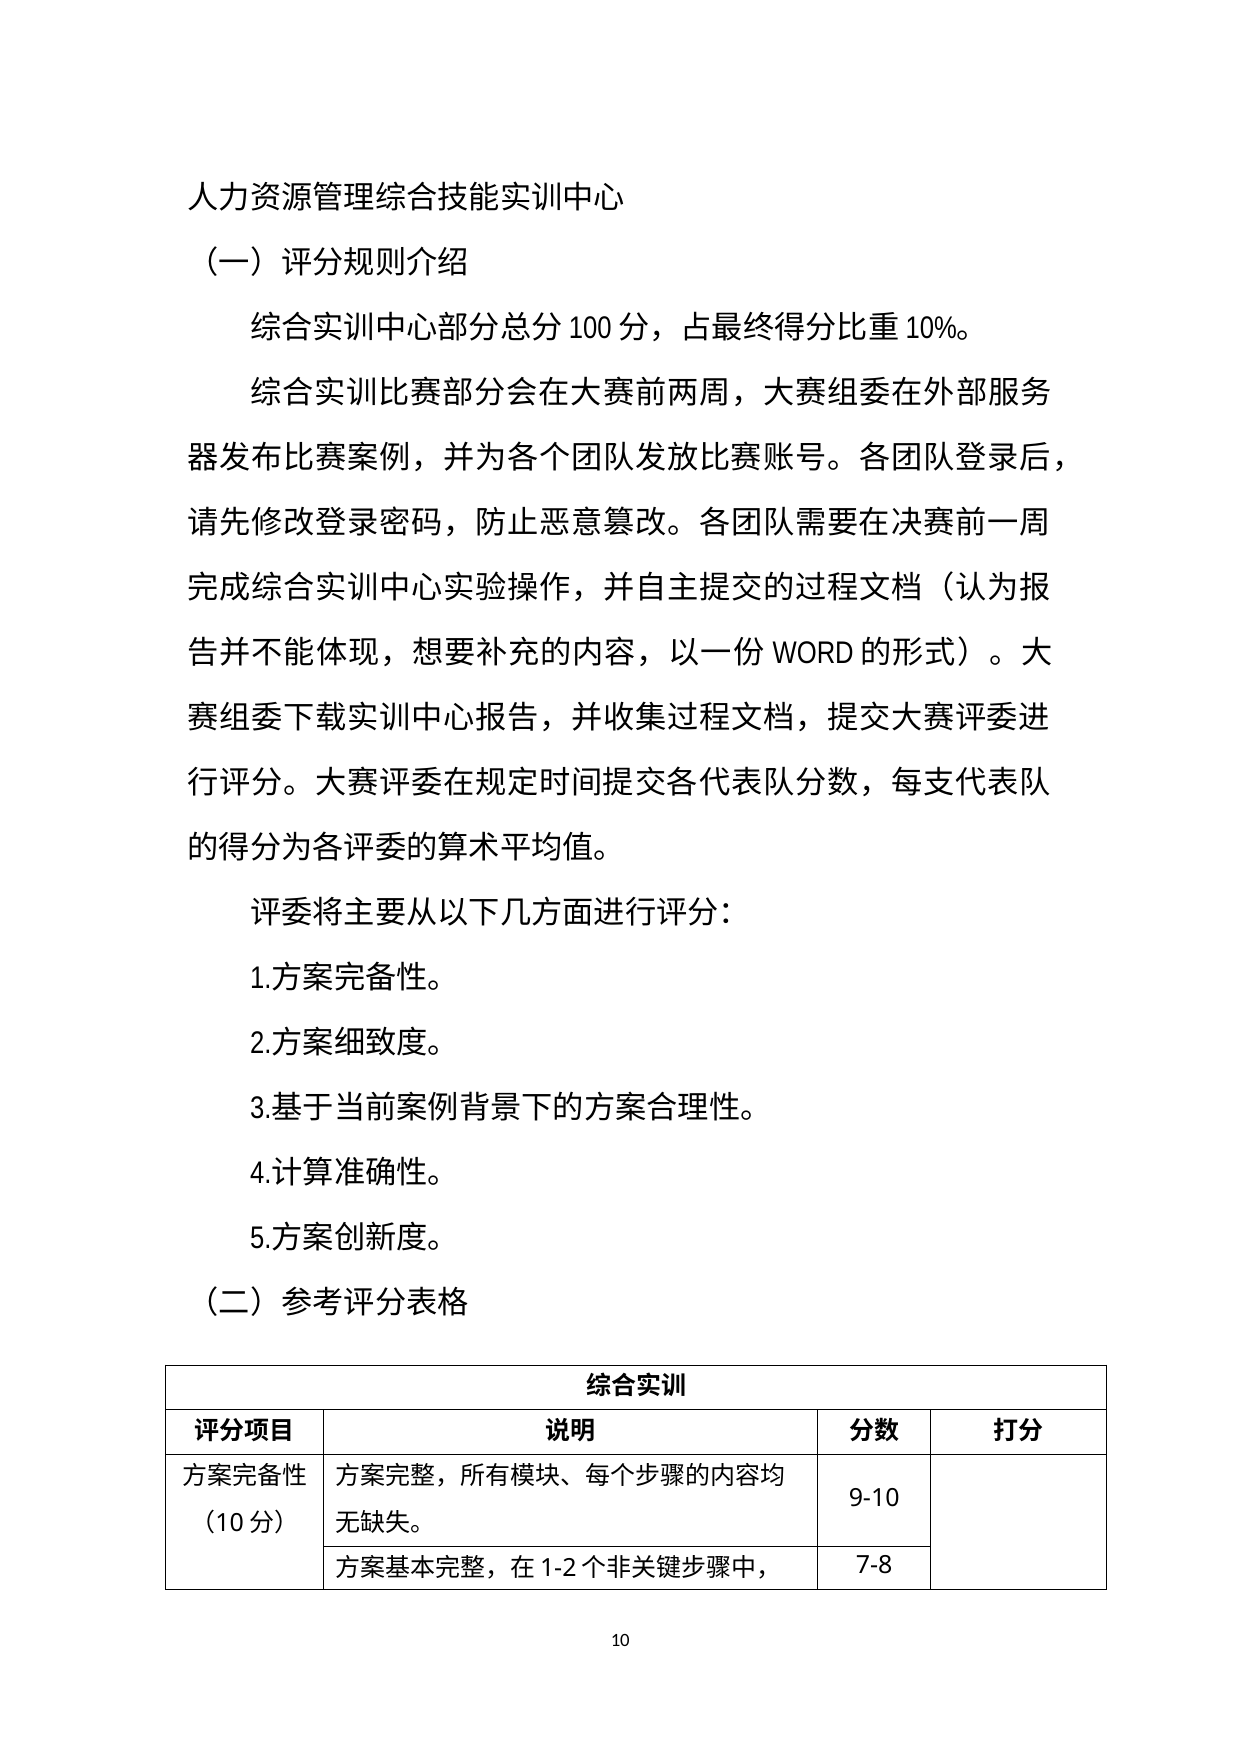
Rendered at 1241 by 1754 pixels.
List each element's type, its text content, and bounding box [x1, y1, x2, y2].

table_cell 评分项目 [166, 1410, 323, 1454]
text 5.方案创新度。 [187, 1202, 1053, 1267]
table_cell [931, 1455, 1106, 1588]
table_cell 7-8 [818, 1547, 930, 1588]
table_cell 分数 [818, 1410, 930, 1454]
text 综合实训比赛部分会在大赛前两周，大赛组委在外部服务器发布比赛案例，并为各个团队发放比赛账号。各团队登录后，请先修改登录密码，防止恶意篡改。各团队需要在决赛前一周完成综合实训中心实验操作，并自主提交的过程文档（认为报告并不能体现，想要补充的内容，以一份WORD的形式）。大赛组委下载实训中心报告，并收集过程文档，提交大赛评委进行评分。大赛评委在规定时间提交各代表队分数，每支代表队的得分为各评委的算术平均值。 [187, 357, 1053, 877]
text 4.计算准确性。 [187, 1137, 1053, 1202]
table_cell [324, 1547, 817, 1588]
subtitle （二）参考评分表格 [187, 1267, 1053, 1332]
text 综合实训中心部分总分100分，占最终得分比重10%。 [187, 292, 1053, 357]
subtitle 人力资源管理综合技能实训中心 [187, 162, 1053, 227]
text 3.基于当前案例背景下的方案合理性。 [187, 1072, 1053, 1137]
table_cell 方案完整，所有模块、每个步骤的内容均无缺失。 [324, 1455, 817, 1546]
text 评委将主要从以下几方面进行评分： [187, 877, 1053, 942]
text 2.方案细致度。 [187, 1007, 1053, 1072]
table_cell 说明 [324, 1410, 817, 1454]
text 1.方案完备性。 [187, 942, 1053, 1007]
table_header 综合实训 [166, 1366, 1106, 1409]
subtitle （一）评分规则介绍 [187, 227, 1053, 292]
table_cell 打分 [931, 1410, 1106, 1454]
table_cell 方案完备性（10分） [166, 1455, 323, 1588]
table_cell 9-10 [818, 1455, 930, 1546]
